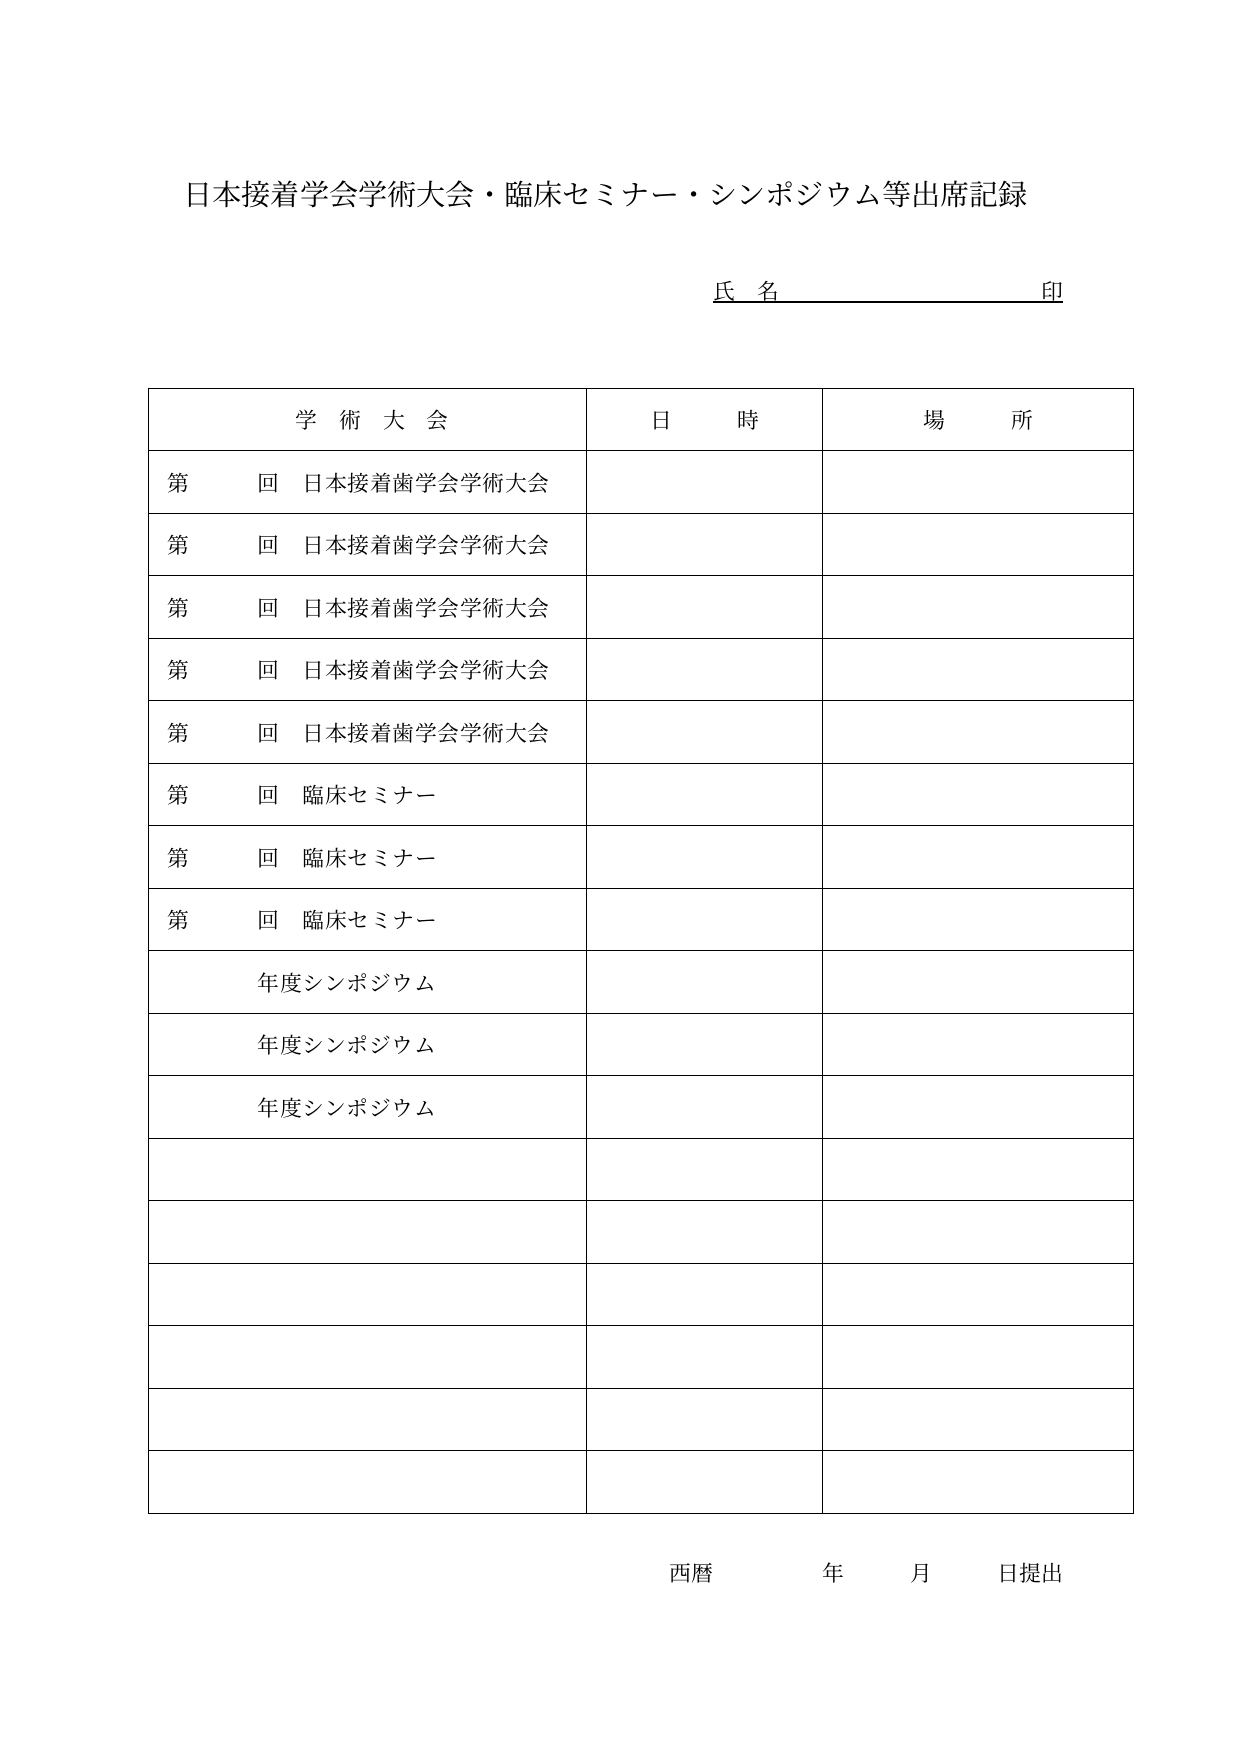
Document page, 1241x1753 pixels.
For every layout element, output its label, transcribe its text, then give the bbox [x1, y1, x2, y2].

table_cell [149, 1326, 586, 1388]
table_cell [823, 1076, 1133, 1138]
table_cell 第 回 日本接着歯学会学術大会 [149, 451, 586, 513]
table_cell [823, 1201, 1133, 1263]
text 日本接着学会学術大会・臨床セミナー・シンポジウム等出席記録 [148, 153, 1063, 231]
table_cell 第 回 臨床セミナー [149, 826, 586, 888]
table_cell [823, 764, 1133, 825]
table_cell 年度シンポジウム [149, 1076, 586, 1138]
table_cell [149, 1451, 586, 1513]
table_cell [823, 701, 1133, 763]
table_cell 第 回 日本接着歯学会学術大会 [149, 701, 586, 763]
table_cell [587, 1014, 822, 1075]
table_cell [587, 576, 822, 638]
table_cell [823, 889, 1133, 950]
table_cell [823, 514, 1133, 575]
table_cell [587, 1389, 822, 1450]
table_header 場 所 [823, 389, 1133, 450]
table_cell [149, 1264, 586, 1325]
table_cell [823, 1451, 1133, 1513]
table_cell [823, 1389, 1133, 1450]
table_cell [823, 451, 1133, 513]
table_cell 年度シンポジウム [149, 951, 586, 1013]
table_cell [587, 889, 822, 950]
table_cell [823, 1014, 1133, 1075]
table_cell [823, 826, 1133, 888]
table_header 学 術 大 会 [149, 389, 586, 450]
table_cell [587, 1139, 822, 1200]
table_cell [587, 1201, 822, 1263]
table_cell [587, 514, 822, 575]
table_cell [587, 764, 822, 825]
table_header 日 時 [587, 389, 822, 450]
table_cell [149, 1201, 586, 1263]
table_cell [823, 576, 1133, 638]
table_cell 第 回 日本接着歯学会学術大会 [149, 576, 586, 638]
table_cell [587, 701, 822, 763]
table_cell [823, 639, 1133, 700]
table_cell 第 回 日本接着歯学会学術大会 [149, 514, 586, 575]
table_cell [149, 1139, 586, 1200]
table_cell [587, 951, 822, 1013]
table_cell [823, 1326, 1133, 1388]
table_cell [587, 826, 822, 888]
table_cell 年度シンポジウム [149, 1014, 586, 1075]
table_cell [587, 451, 822, 513]
table_cell [587, 1264, 822, 1325]
text 氏 名 印 [148, 271, 1063, 309]
table_cell [823, 951, 1133, 1013]
table_cell [587, 1076, 822, 1138]
table_cell 第 回 日本接着歯学会学術大会 [149, 639, 586, 700]
table_cell [587, 639, 822, 700]
table_cell [823, 1139, 1133, 1200]
table_cell 第 回 臨床セミナー [149, 764, 586, 825]
table_cell 第 回 臨床セミナー [149, 889, 586, 950]
table_cell [823, 1264, 1133, 1325]
text 西暦 年 月 日提出 [148, 1553, 1063, 1592]
table_cell [587, 1451, 822, 1513]
table_cell [587, 1326, 822, 1388]
table_cell [149, 1389, 586, 1450]
